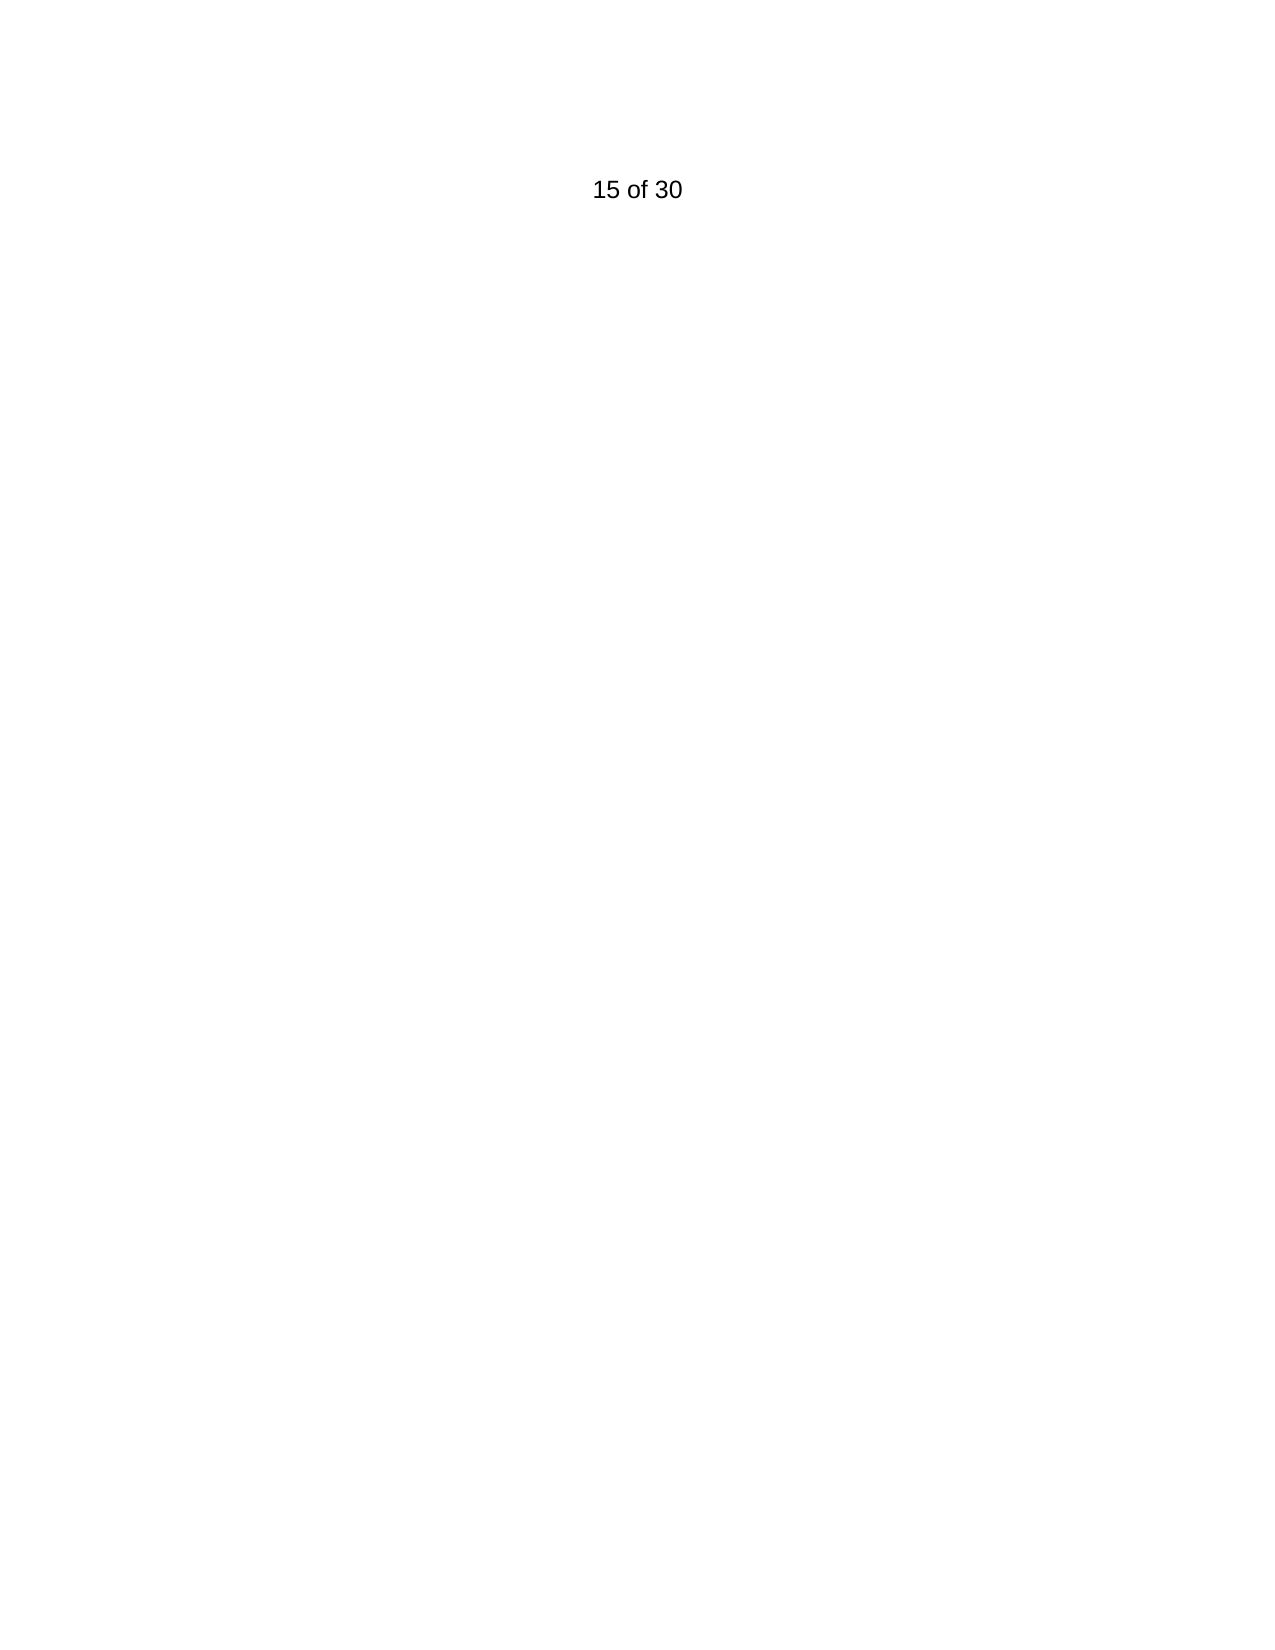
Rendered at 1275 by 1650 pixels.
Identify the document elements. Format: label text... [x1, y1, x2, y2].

text 15 of 30 [150, 175, 1125, 204]
